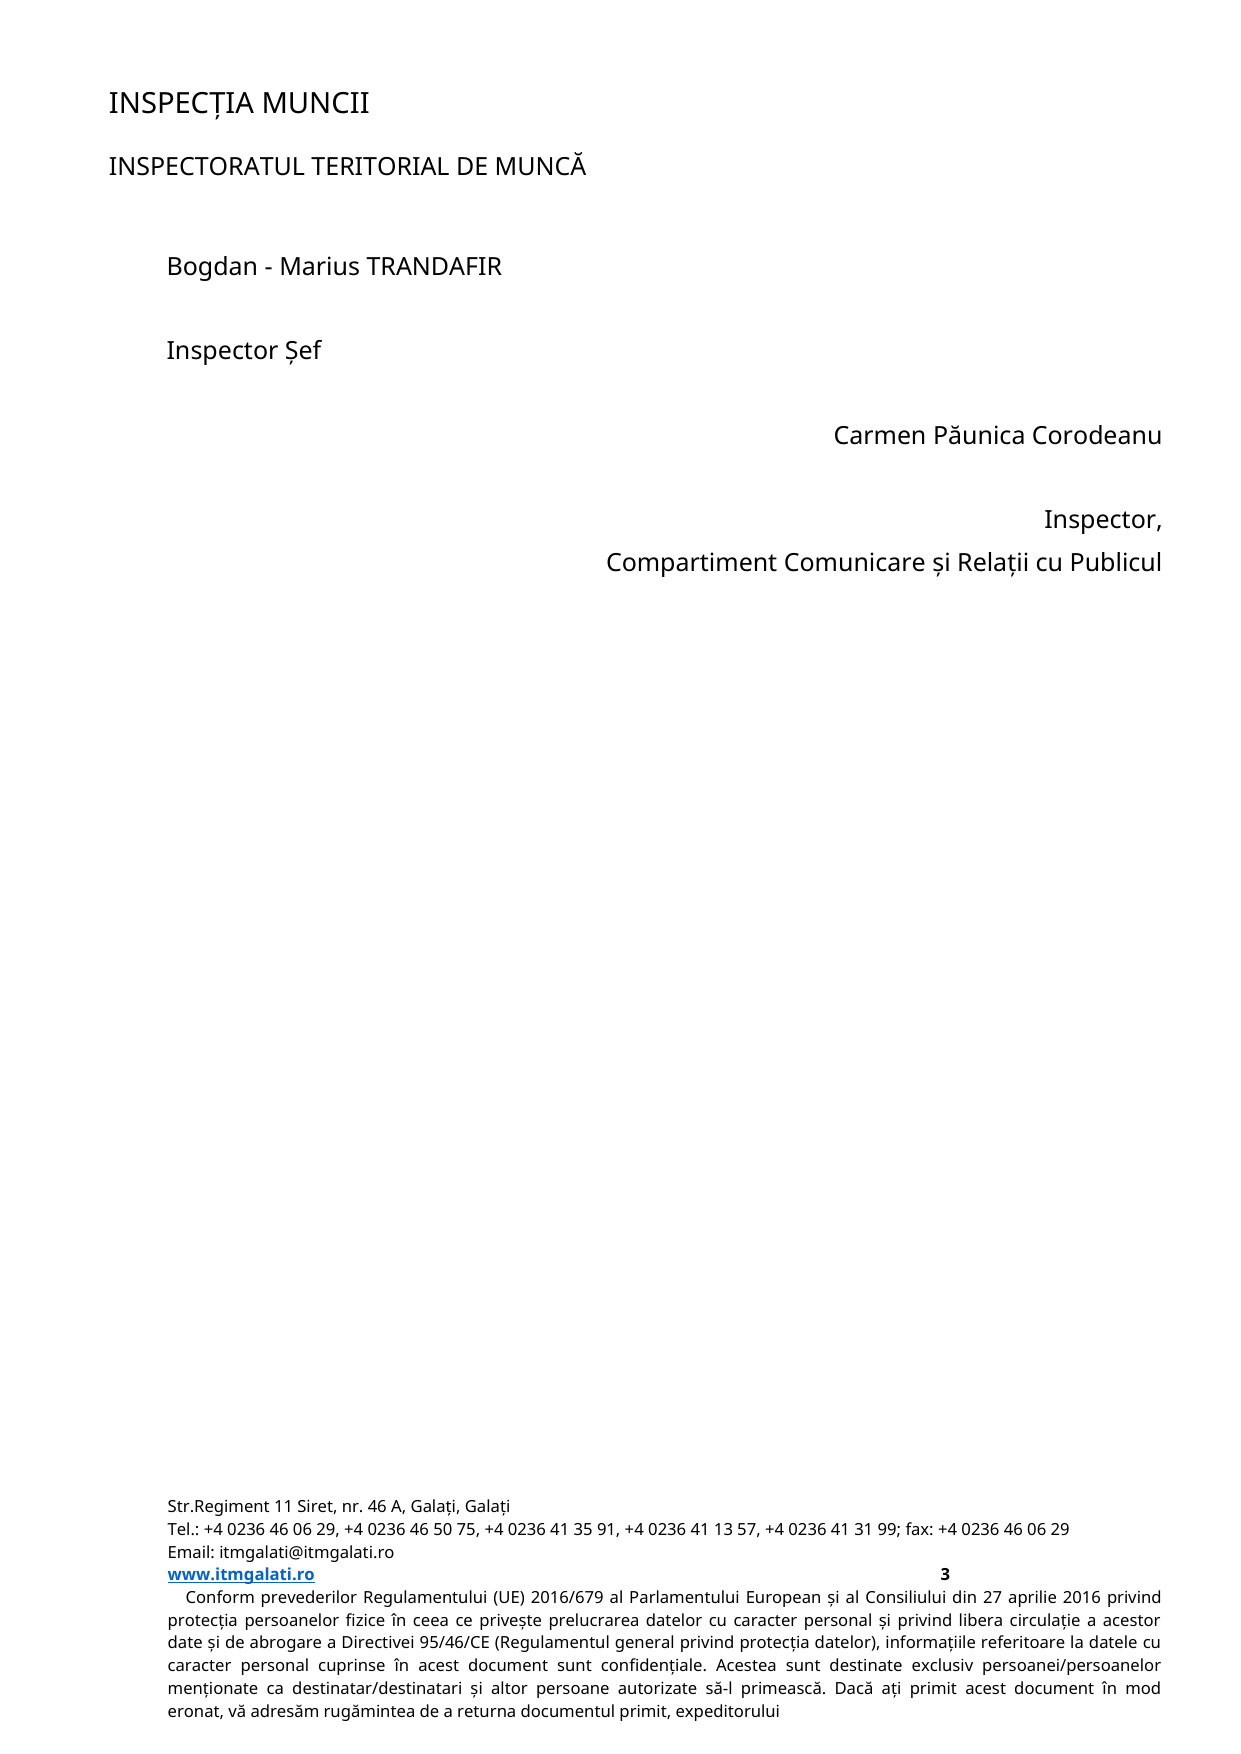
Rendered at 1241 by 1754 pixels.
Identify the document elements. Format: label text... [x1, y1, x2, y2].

text Inspector, [166, 502, 1162, 536]
text Carmen Păunica Corodeanu [166, 418, 1162, 452]
text Inspector Șef [166, 333, 1162, 367]
text Bogdan - Marius TRANDAFIR [166, 248, 1162, 282]
text Compartiment Comunicare și Relații cu Publicul [166, 544, 1162, 578]
